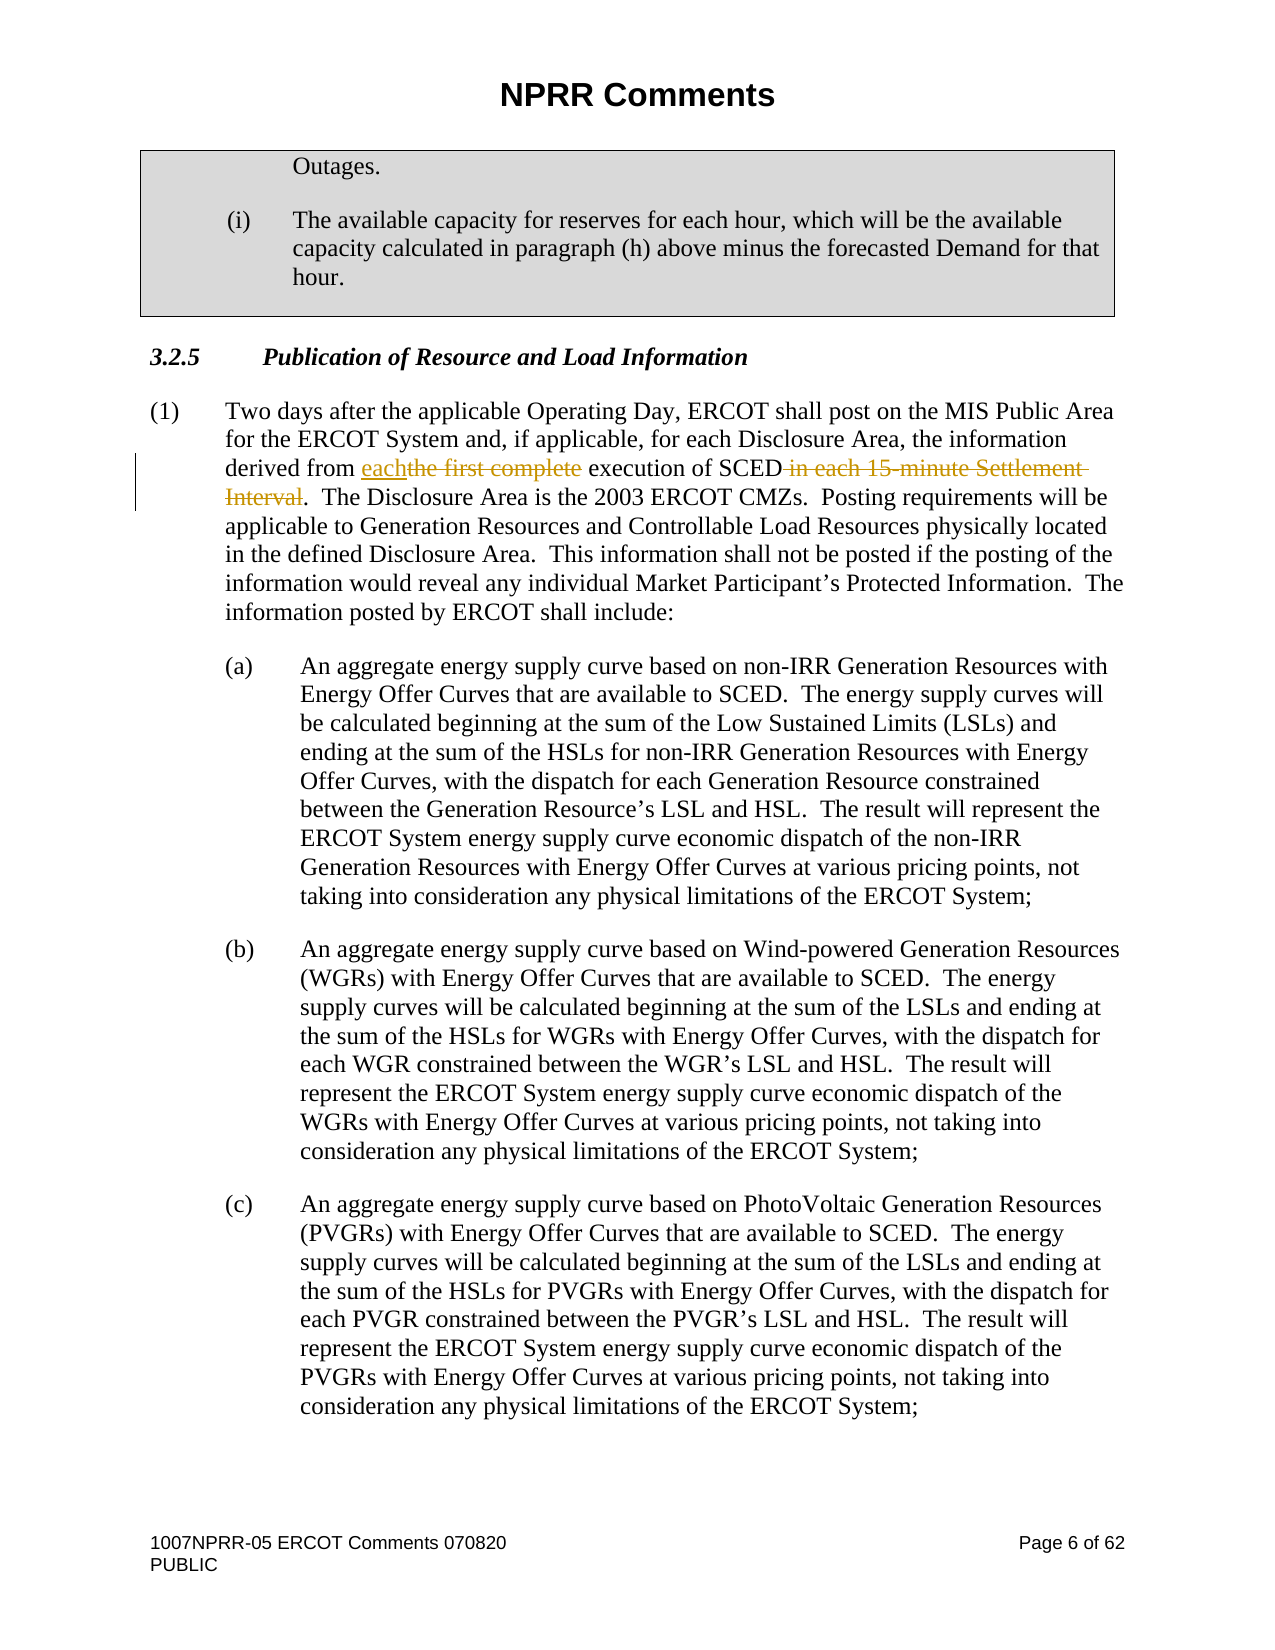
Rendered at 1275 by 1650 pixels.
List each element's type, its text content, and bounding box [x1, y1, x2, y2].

text (c) An aggregate energy supply curve based on PhotoVoltaic Generation Resources (PVGRs) with Energy Offer Curves that are available to SCED. The energy supply curves will be calculated beginning at the sum of the LSLs and ending at the sum of the HSLs for PVGRs with Energy Offer Curves, with the dispatch for each PVGR constrained between the PVGR’s LSL and HSL. The result will represent the ERCOT System energy supply curve economic dispatch of the PVGRs with Energy Offer Curves at various pricing points, not taking into consideration any physical limitations of the ERCOT System; [225, 1189, 1125, 1419]
text (1) Two days after the applicable Operating Day, ERCOT shall post on the MIS Public Area for the ERCOT System and, if applicable, for each Disclosure Area, the information derived from execution of SCED. The Disclosure Area is the 2003 ERCOT CMZs. Posting requirements will be applicable to Generation Resources and Controllable Load Resources physically located in the defined Disclosure Area. This information shall not be posted if the posting of the information would reveal any individual Market Participant’s Protected Information. The information posted by ERCOT shall include: [150, 396, 1125, 626]
text (a) An aggregate energy supply curve based on non-IRR Generation Resources with Energy Offer Curves that are available to SCED. The energy supply curves will be calculated beginning at the sum of the Low Sustained Limits (LSLs) and ending at the sum of the HSLs for non-IRR Generation Resources with Energy Offer Curves, with the dispatch for each Generation Resource constrained between the Generation Resource’s LSL and HSL. The result will represent the ERCOT System energy supply curve economic dispatch of the non-IRR Generation Resources with Energy Offer Curves at various pricing points, not taking into consideration any physical limitations of the ERCOT System; [225, 651, 1125, 909]
text 3.2.5 Publication of Resource and Load Information [150, 342, 1125, 371]
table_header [141, 151, 1114, 316]
text (b) An aggregate energy supply curve based on Wind-powered Generation Resources (WGRs) with Energy Offer Curves that are available to SCED. The energy supply curves will be calculated beginning at the sum of the LSLs and ending at the sum of the HSLs for WGRs with Energy Offer Curves, with the dispatch for each WGR constrained between the WGR’s LSL and HSL. The result will represent the ERCOT System energy supply curve economic dispatch of the WGRs with Energy Offer Curves at various pricing points, not taking into consideration any physical limitations of the ERCOT System; [225, 934, 1125, 1164]
